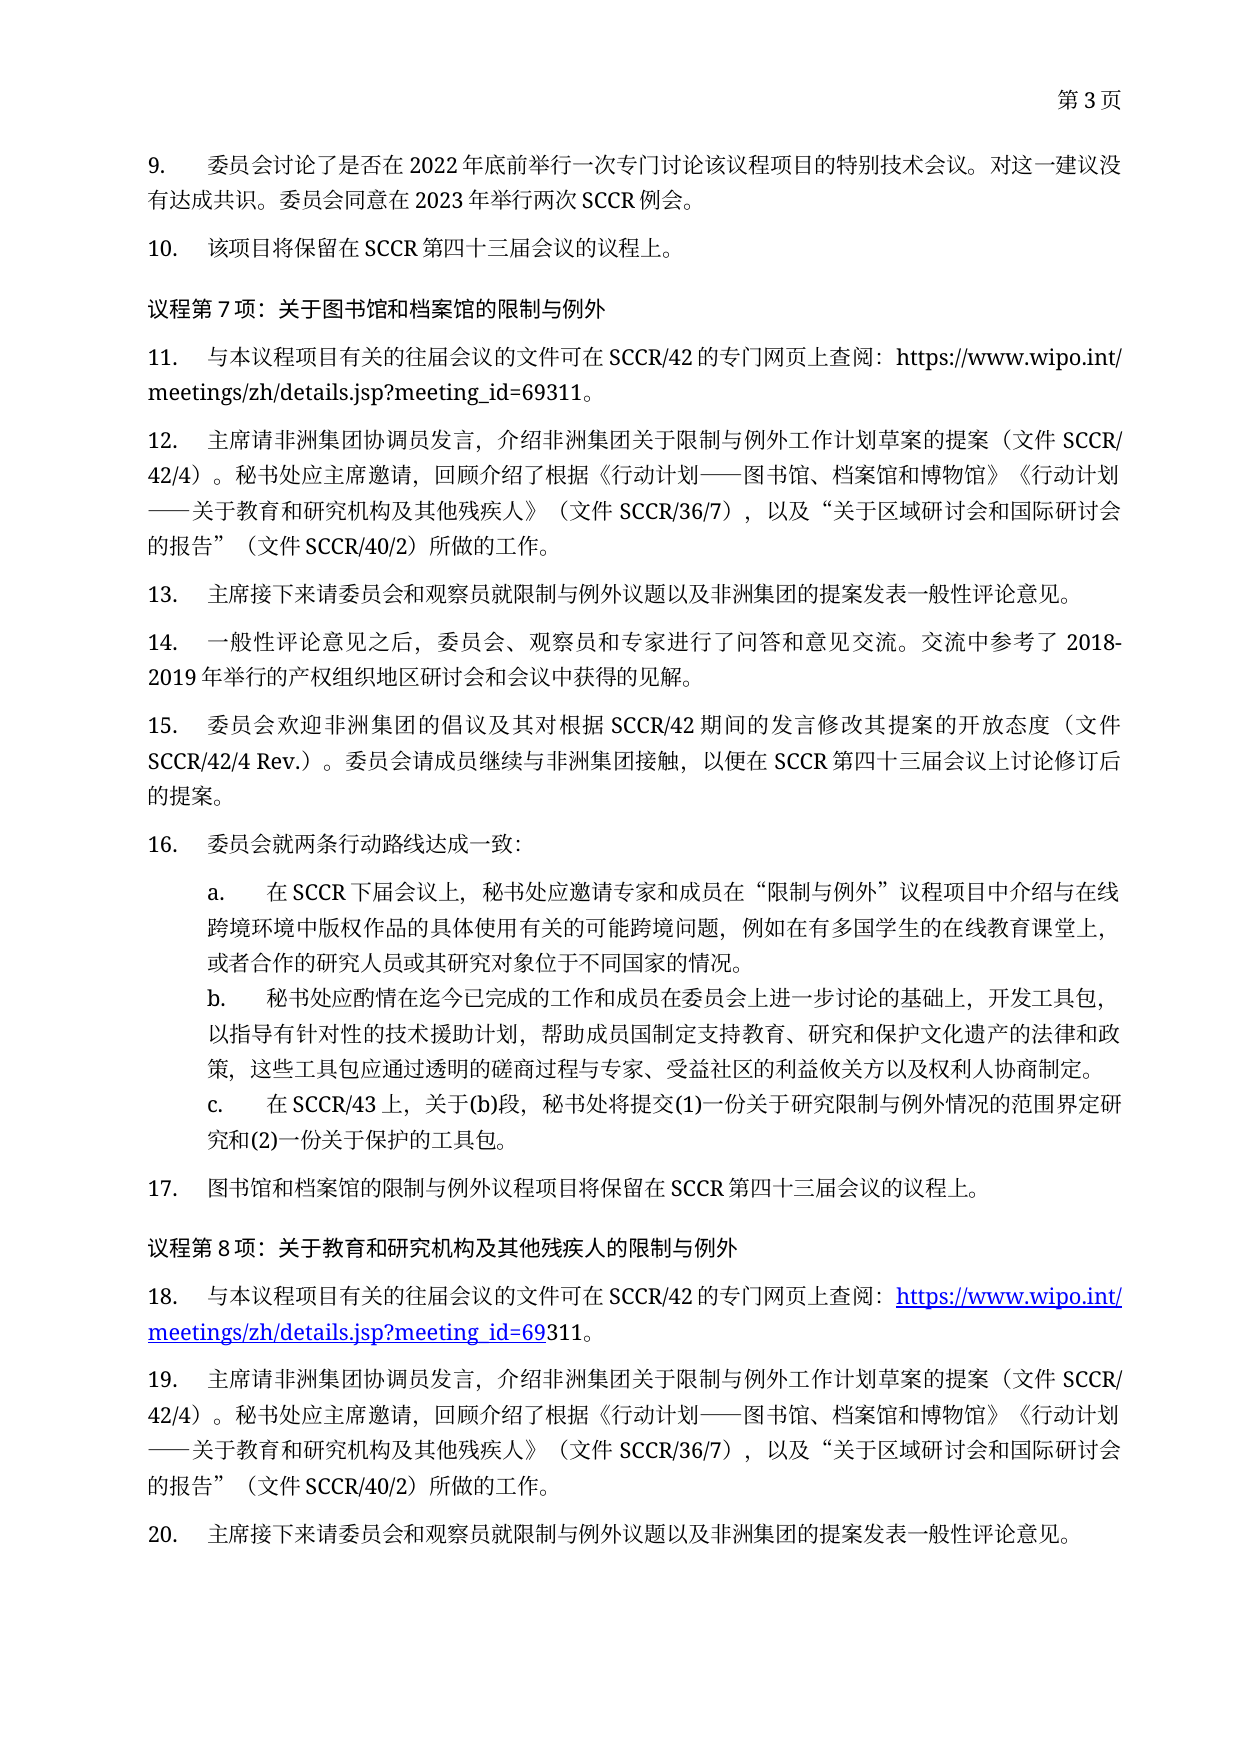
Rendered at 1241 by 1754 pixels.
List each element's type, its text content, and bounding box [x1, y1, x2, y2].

list 一般性评论意见之后，委员会、观察员和专家进行了问答和意见交流。交流中参考了2018-2019年举行的产权组织地区研讨会和会议中获得的见解。 [148, 621, 1122, 692]
text 议程第7项：关于图书馆和档案馆的限制与例外 [148, 288, 1122, 323]
list 主席接下来请委员会和观察员就限制与例外议题以及非洲集团的提案发表一般性评论意见。 [148, 573, 1122, 609]
list 委员会讨论了是否在2022年底前举行一次专门讨论该议程项目的特别技术会议。对这一建议没有达成共识。委员会同意在2023年举行两次SCCR例会。 [148, 144, 1122, 215]
list 委员会欢迎非洲集团的倡议及其对根据SCCR/42期间的发言修改其提案的开放态度（文件SCCR/42/4 Rev.）。委员会请成员继续与非洲集团接触，以便在SCCR第四十三届会议上讨论修订后的提案。 [148, 705, 1122, 811]
list c. 在SCCR/43上，关于(b)段，秘书处将提交(1)一份关于研究限制与例外情况的范围界定研究和(2)一份关于保护的工具包。 [207, 1084, 1122, 1155]
list 主席请非洲集团协调员发言，介绍非洲集团关于限制与例外工作计划草案的提案（文件SCCR/42/4）。秘书处应主席邀请，回顾介绍了根据《行动计划——图书馆、档案馆和博物馆》《行动计划——关于教育和研究机构及其他残疾人》（文件SCCR/36/7），以及“关于区域研讨会和国际研讨会的报告”（文件SCCR/40/2）所做的工作。 [148, 419, 1122, 561]
list 该项目将保留在SCCR第四十三届会议的议程上。 [148, 228, 1122, 263]
list b. 秘书处应酌情在迄今已完成的工作和成员在委员会上进一步讨论的基础上，开发工具包，以指导有针对性的技术援助计划，帮助成员国制定支持教育、研究和保护文化遗产的法律和政策，这些工具包应通过透明的磋商过程与专家、受益社区的利益攸关方以及权利人协商制定。 [207, 978, 1122, 1084]
list a. 在SCCR下届会议上，秘书处应邀请专家和成员在“限制与例外”议程项目中介绍与在线跨境环境中版权作品的具体使用有关的可能跨境问题，例如在有多国学生的在线教育课堂上，或者合作的研究人员或其研究对象位于不同国家的情况。 [207, 871, 1122, 978]
list 主席接下来请委员会和观察员就限制与例外议题以及非洲集团的提案发表一般性评论意见。 [148, 1513, 1122, 1548]
list 委员会就两条行动路线达成一致： [148, 823, 1122, 859]
list 图书馆和档案馆的限制与例外议程项目将保留在SCCR第四十三届会议的议程上。 [148, 1167, 1122, 1203]
list 主席请非洲集团协调员发言，介绍非洲集团关于限制与例外工作计划草案的提案（文件SCCR/42/4）。秘书处应主席邀请，回顾介绍了根据《行动计划——图书馆、档案馆和博物馆》《行动计划——关于教育和研究机构及其他残疾人》（文件SCCR/36/7），以及“关于区域研讨会和国际研讨会的报告”（文件SCCR/40/2）所做的工作。 [148, 1359, 1122, 1501]
list 与本议程项目有关的往届会议的文件可在SCCR/42的专门网页上查阅：https://www.wipo.int/‌meetings/zh/details.jsp?meeting_id=69311。 [148, 336, 1122, 407]
list 与本议程项目有关的往届会议的文件可在SCCR/42的专门网页上查阅：https://www.wipo.int/‌meetings/zh/details.jsp?meeting_id=69311。 [148, 1276, 1122, 1346]
text 议程第8项：关于教育和研究机构及其他残疾人的限制与例外 [148, 1228, 1122, 1263]
